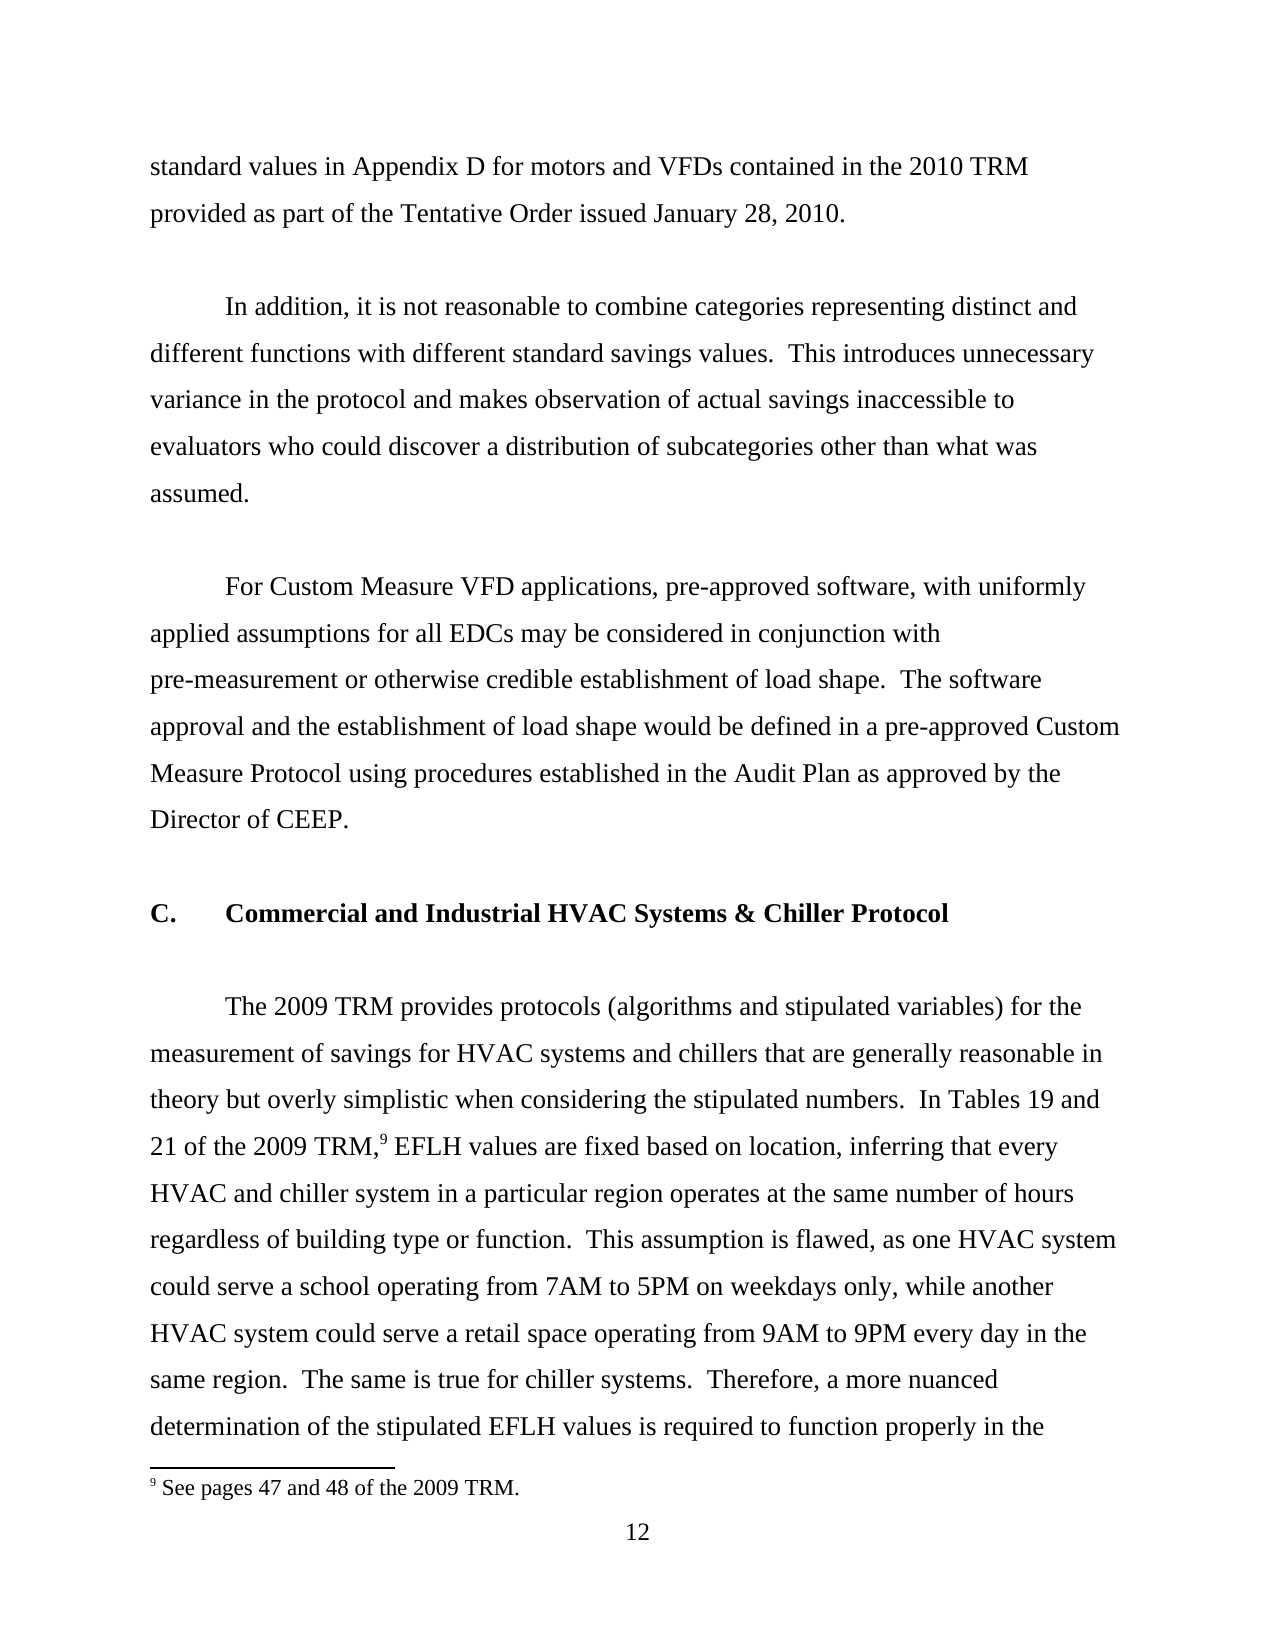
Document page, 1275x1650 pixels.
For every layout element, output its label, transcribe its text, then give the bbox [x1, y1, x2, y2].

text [150, 990, 1125, 1441]
text For Custom Measure VFD applications, pre-approved software, with uniformly applied assumptions for all EDCs may be considered in conjunction with pre-measurement or otherwise credible establishment of load shape. The software approval and the establishment of load shape would be defined in a pre-approved Custom Measure Protocol using procedures established in the Audit Plan as approved by the Director of CEEP. [150, 570, 1125, 834]
text In addition, it is not reasonable to combine categories representing distinct and different functions with different standard savings values. This introduces unnecessary variance in the protocol and makes observation of actual savings inaccessible to evaluators who could discover a distribution of subcategories other than what was assumed. [150, 290, 1125, 508]
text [150, 150, 1125, 228]
text C. Commercial and Industrial HVAC Systems & Chiller Protocol [150, 897, 1125, 928]
